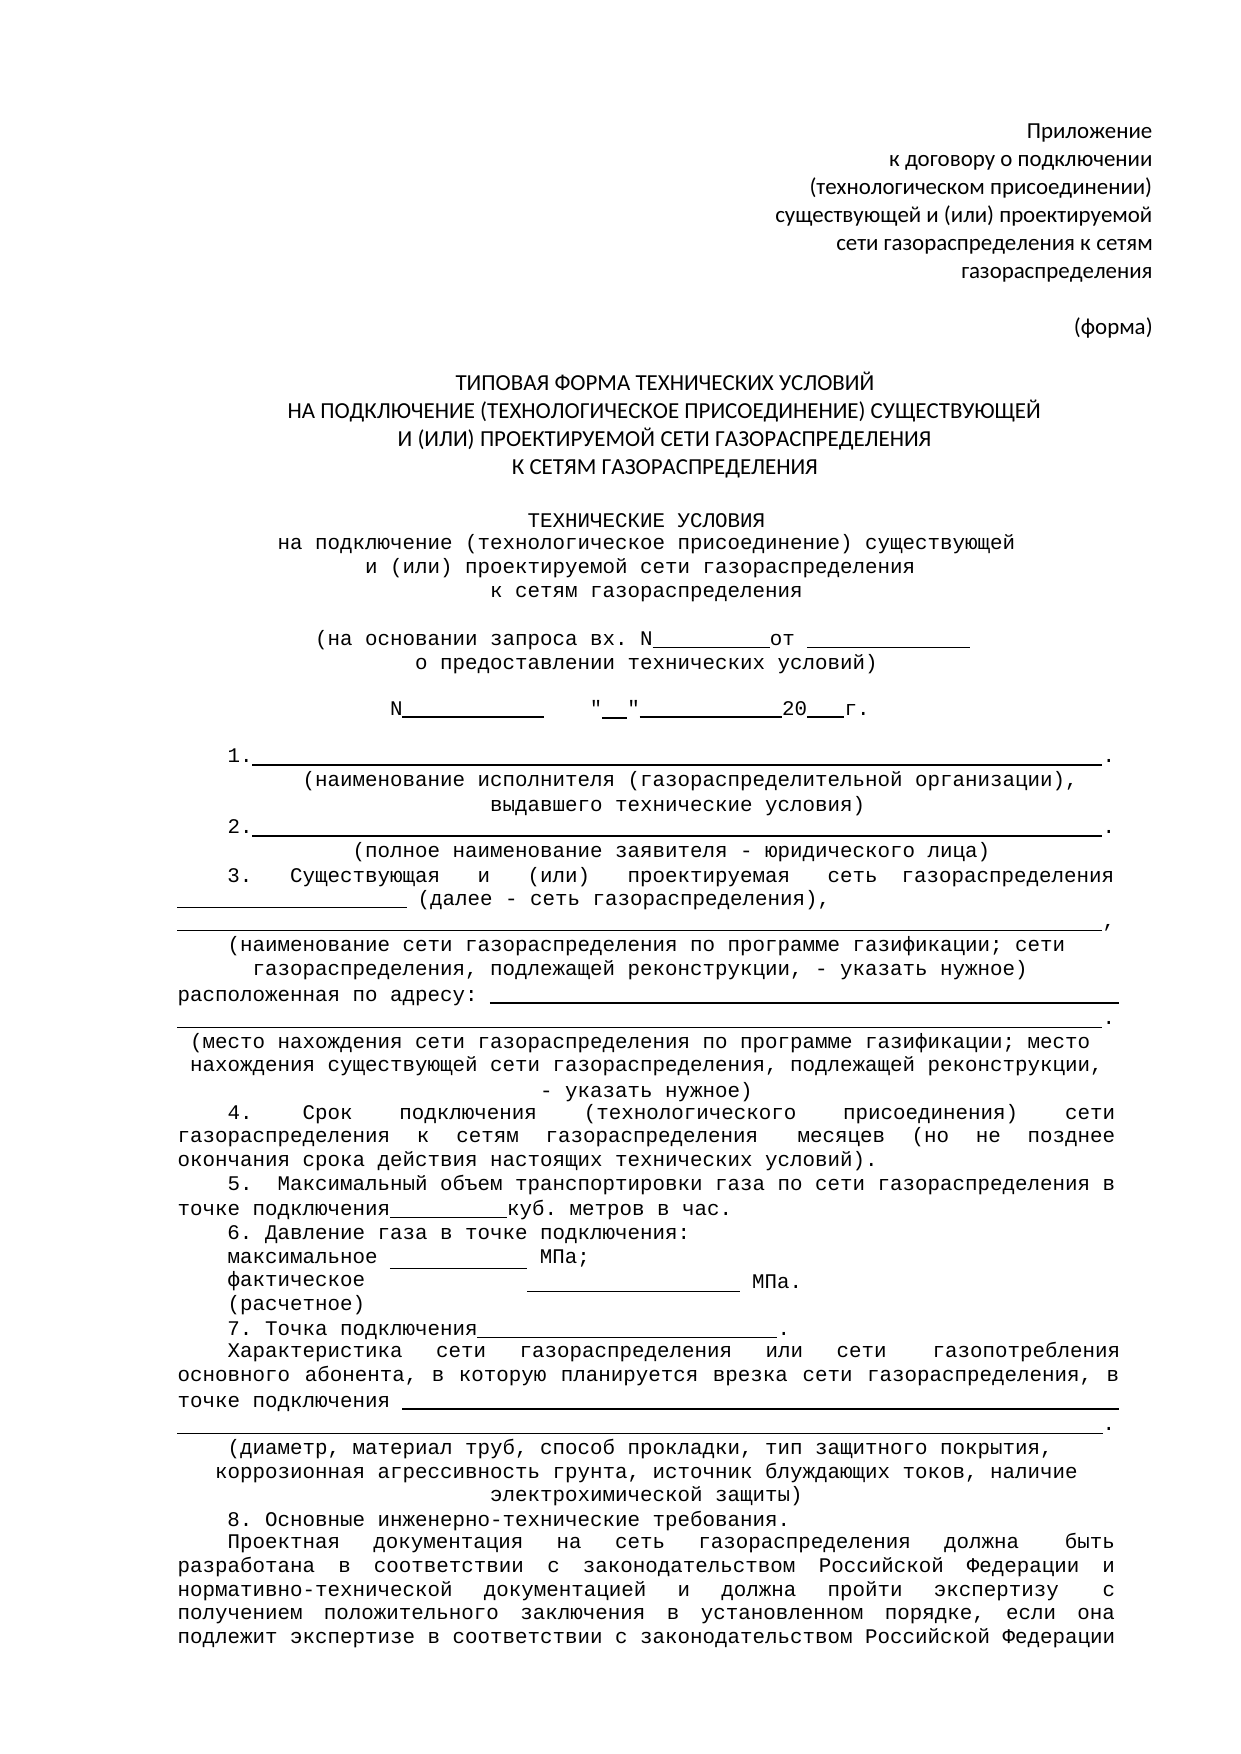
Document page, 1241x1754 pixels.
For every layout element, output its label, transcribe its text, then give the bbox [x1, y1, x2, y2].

text N " " 20 г. [390, 698, 1167, 721]
text - указать нужное) [540, 1078, 1167, 1102]
text на подключение (технологическое присоединение) существующей и (или) проектируемой сети газораспределения [277, 532, 1017, 580]
text выдавшего технические условия) [490, 792, 1167, 816]
text МПа. [752, 1269, 1167, 1293]
text 1. . (наименование исполнителя (газораспределительной организации), [227, 745, 1115, 792]
text К СЕТЯМ ГАЗОРАСПРЕДЕЛЕНИЯ [414, 452, 916, 480]
text Проектная документация на сеть газораспределения должна быть разработана в соответствии с законодательством Российской Федерации и нормативно-технической документацией и должна пройти экспертизу с получением положительного заключения в установленном порядке, если она подлежит экспертизе в соответствии с законодательством Российской Федерации [177, 1531, 1115, 1650]
text ТЕХНИЧЕСКИЕ УСЛОВИЯ [414, 509, 878, 532]
text о предоставлении технических условий) [414, 651, 878, 674]
text максимальное фактическое (расчетное) [227, 1246, 514, 1317]
text . (диаметр, материал труб, способ прокладки, тип защитного покрытия, [177, 1413, 1115, 1461]
text МПа; [539, 1246, 594, 1269]
text 2. . (полное наименование заявителя - юридического лица) [227, 816, 1115, 863]
text НА ПОДКЛЮЧЕНИЕ (ТЕХНОЛОГИЧЕСКОЕ ПРИСОЕДИНЕНИЕ) СУЩЕСТВУЮЩЕЙ И (ИЛИ) ПРОЕКТИРУЕМОЙ СЕТИ ГАЗОРАСПРЕДЕЛЕНИЯ [285, 396, 1043, 452]
list Срок подключения (технологического присоединения) сети газораспределения к сетям газораспределения месяцев (но не позднее окончания срока действия настоящих технических условий). [177, 1102, 1115, 1173]
list Точка подключения . [227, 1317, 1167, 1340]
list Существующая и (или) проектируемая сеть газораспределения [227, 863, 1167, 887]
text Характеристика сети газораспределения или сети газопотребления основного абонента, в которую планируется врезка сети газораспределения, в точке подключения [177, 1340, 1120, 1413]
list Основные инженерно-технические требования. [227, 1508, 1167, 1531]
text газораспределения [167, 256, 1152, 284]
text газораспределения, подлежащей реконструкции, - указать нужное) расположенная по адресу: [177, 958, 1120, 1007]
text (технологическом присоединении) существующей и (или) проектируемой сети газораспределения к сетям [774, 172, 1152, 256]
text , (наименование сети газораспределения по программе газификации; сети [177, 911, 1115, 958]
text Приложение к договору о подключении [888, 116, 1152, 172]
list Максимальный объем транспортировки газа по сети газораспределения в точке подключения куб. метров в час. [177, 1173, 1115, 1222]
text к сетям газораспределения [490, 580, 1167, 603]
text (форма) [167, 312, 1152, 340]
text . (место нахождения сети газораспределения по программе газификации; место нахождения существующей сети газораспределения, подлежащей реконструкции, [177, 1007, 1115, 1078]
text коррозионная агрессивность грунта, источник блуждающих токов, наличие электрохимической защиты) [215, 1461, 1077, 1508]
text (на основании запроса вх. N от [167, 627, 1118, 651]
text (далее - сеть газораспределения), [177, 887, 1167, 910]
list Давление газа в точке подключения: [227, 1222, 1167, 1246]
text ТИПОВАЯ ФОРМА ТЕХНИЧЕСКИХ УСЛОВИЙ [286, 368, 1043, 396]
